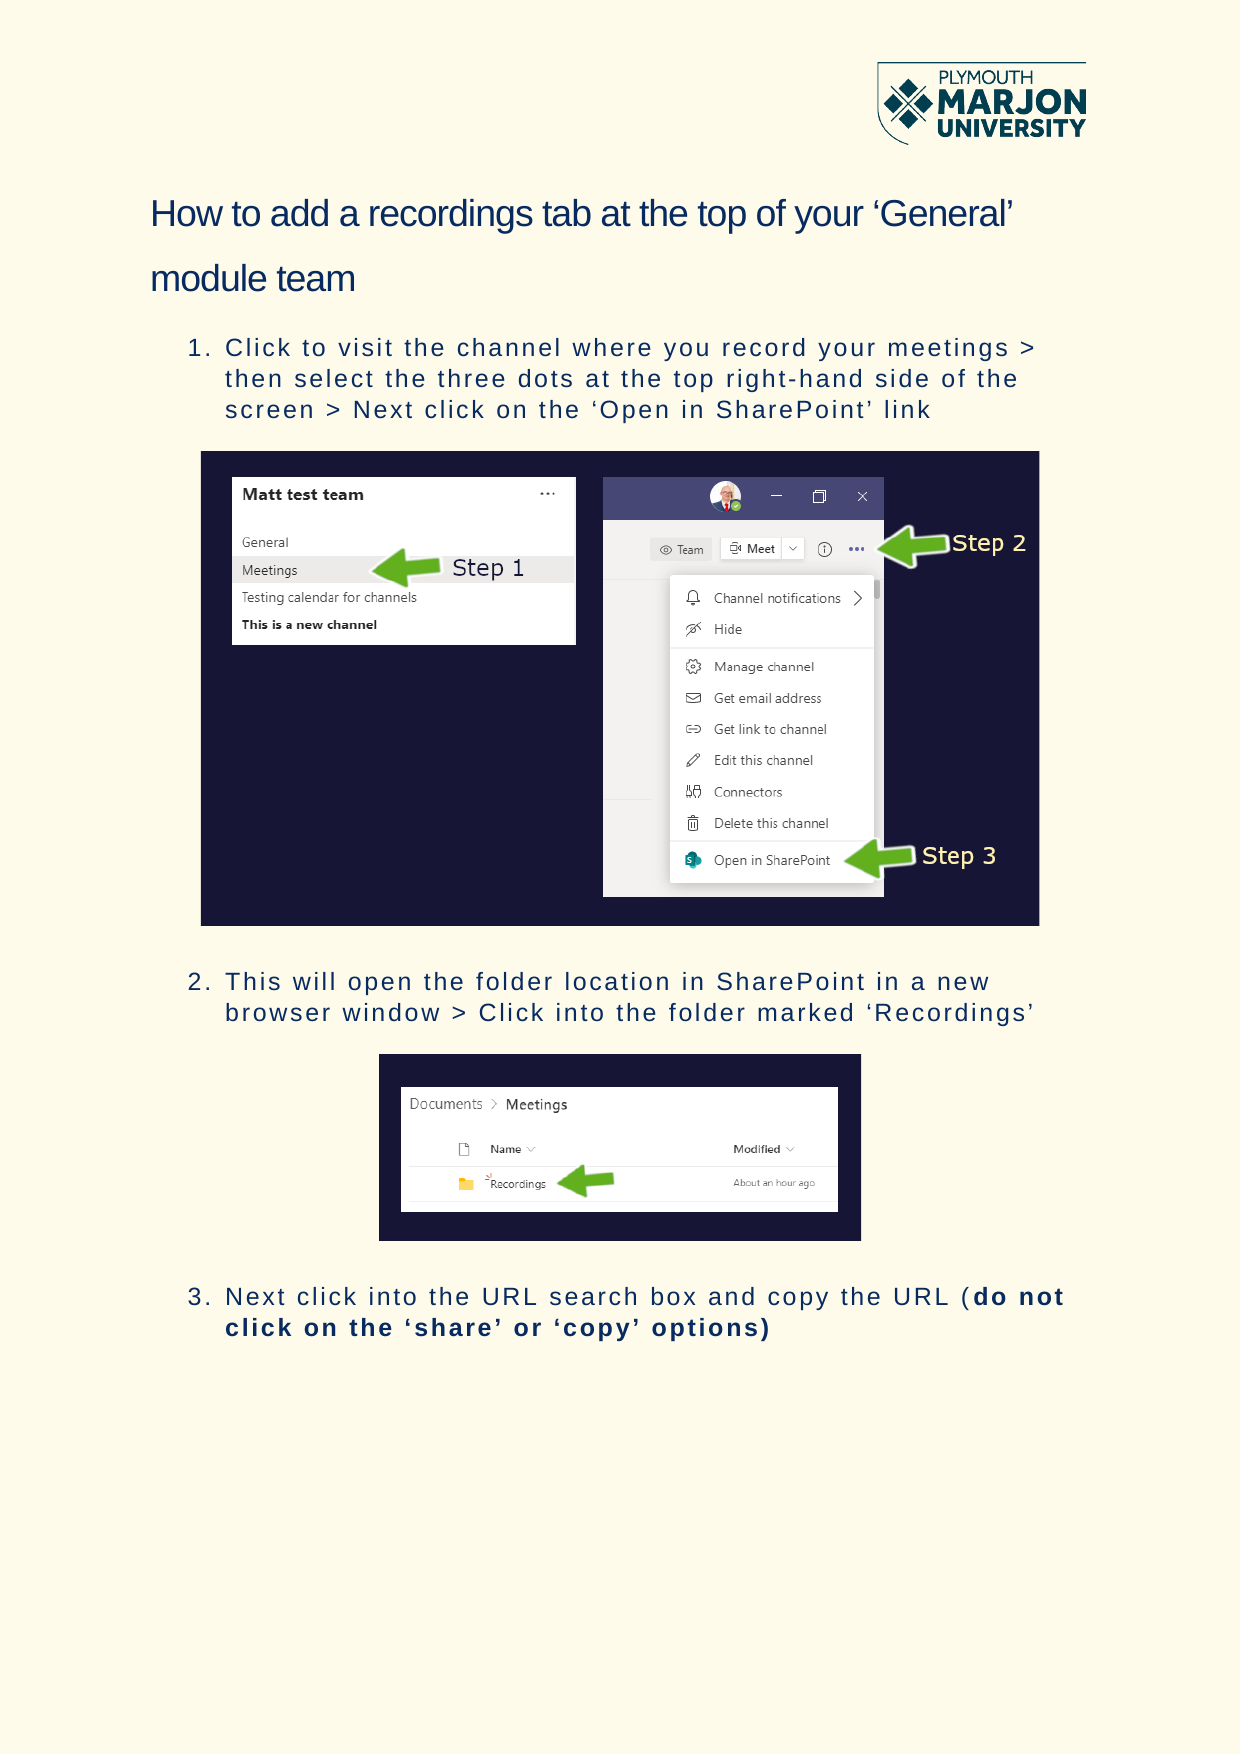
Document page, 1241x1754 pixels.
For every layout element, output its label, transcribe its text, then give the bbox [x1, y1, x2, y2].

subtitle Next click into the URL search box and copy the URL (do not click on the ‘share’ or ‘copy’ options) [187, 1282, 1090, 1342]
subtitle Click to visit the channel where you record your meetings > then select the three dots at the top right-hand side of the screen > Next click on the ‘Open in SharePoint’ link [187, 333, 1090, 424]
subtitle This will open the folder location in SharePoint in a new browser window > Click into the folder marked ‘Recordings’ [187, 967, 1090, 1027]
picture [200, 451, 1040, 926]
picture [379, 1054, 862, 1241]
title How to add a recordings tab at the top of your ‘General’ module team [150, 191, 1090, 299]
picture [872, 56, 1091, 151]
